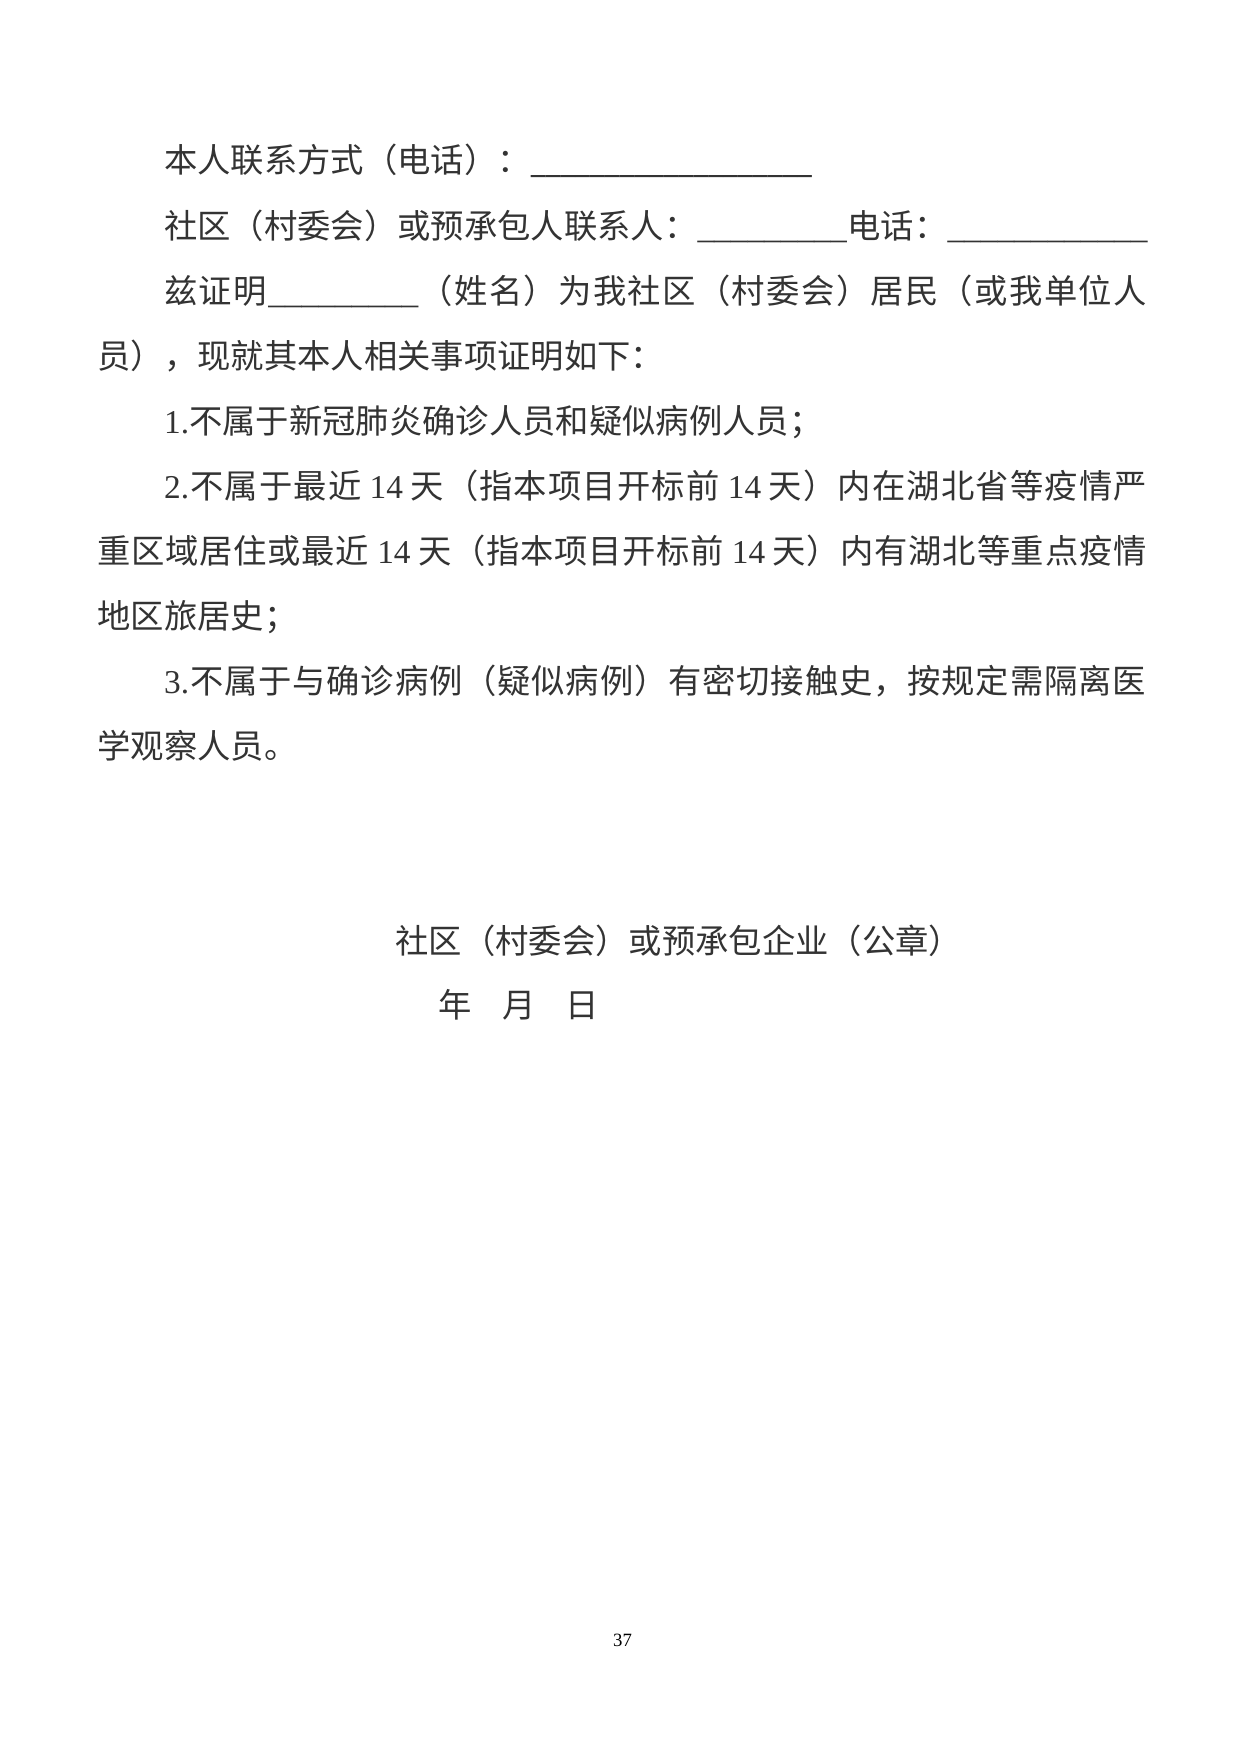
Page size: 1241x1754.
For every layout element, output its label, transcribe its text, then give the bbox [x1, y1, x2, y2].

text 社区（村委会）或预承包企业（公章） [97, 906, 1147, 971]
text 年 月 日 [97, 971, 1147, 1036]
text 本人联系方式（电话）：___________________ [97, 126, 1147, 191]
text 3.不属于与确诊病例（疑似病例）有密切接触史，按规定需隔离医学观察人员。 [97, 646, 1147, 776]
text 1.不属于新冠肺炎确诊人员和疑似病例人员； [97, 386, 1147, 451]
text 2.不属于最近14天（指本项目开标前14天）内在湖北省等疫情严重区域居住或最近14天（指本项目开标前14天）内有湖北等重点疫情地区旅居史； [97, 451, 1147, 646]
text 社区（村委会）或预承包人联系人：_________电话：____________ [97, 191, 1147, 256]
text 兹证明_________（姓名）为我社区（村委会）居民（或我单位人员），现就其本人相关事项证明如下： [97, 256, 1147, 386]
